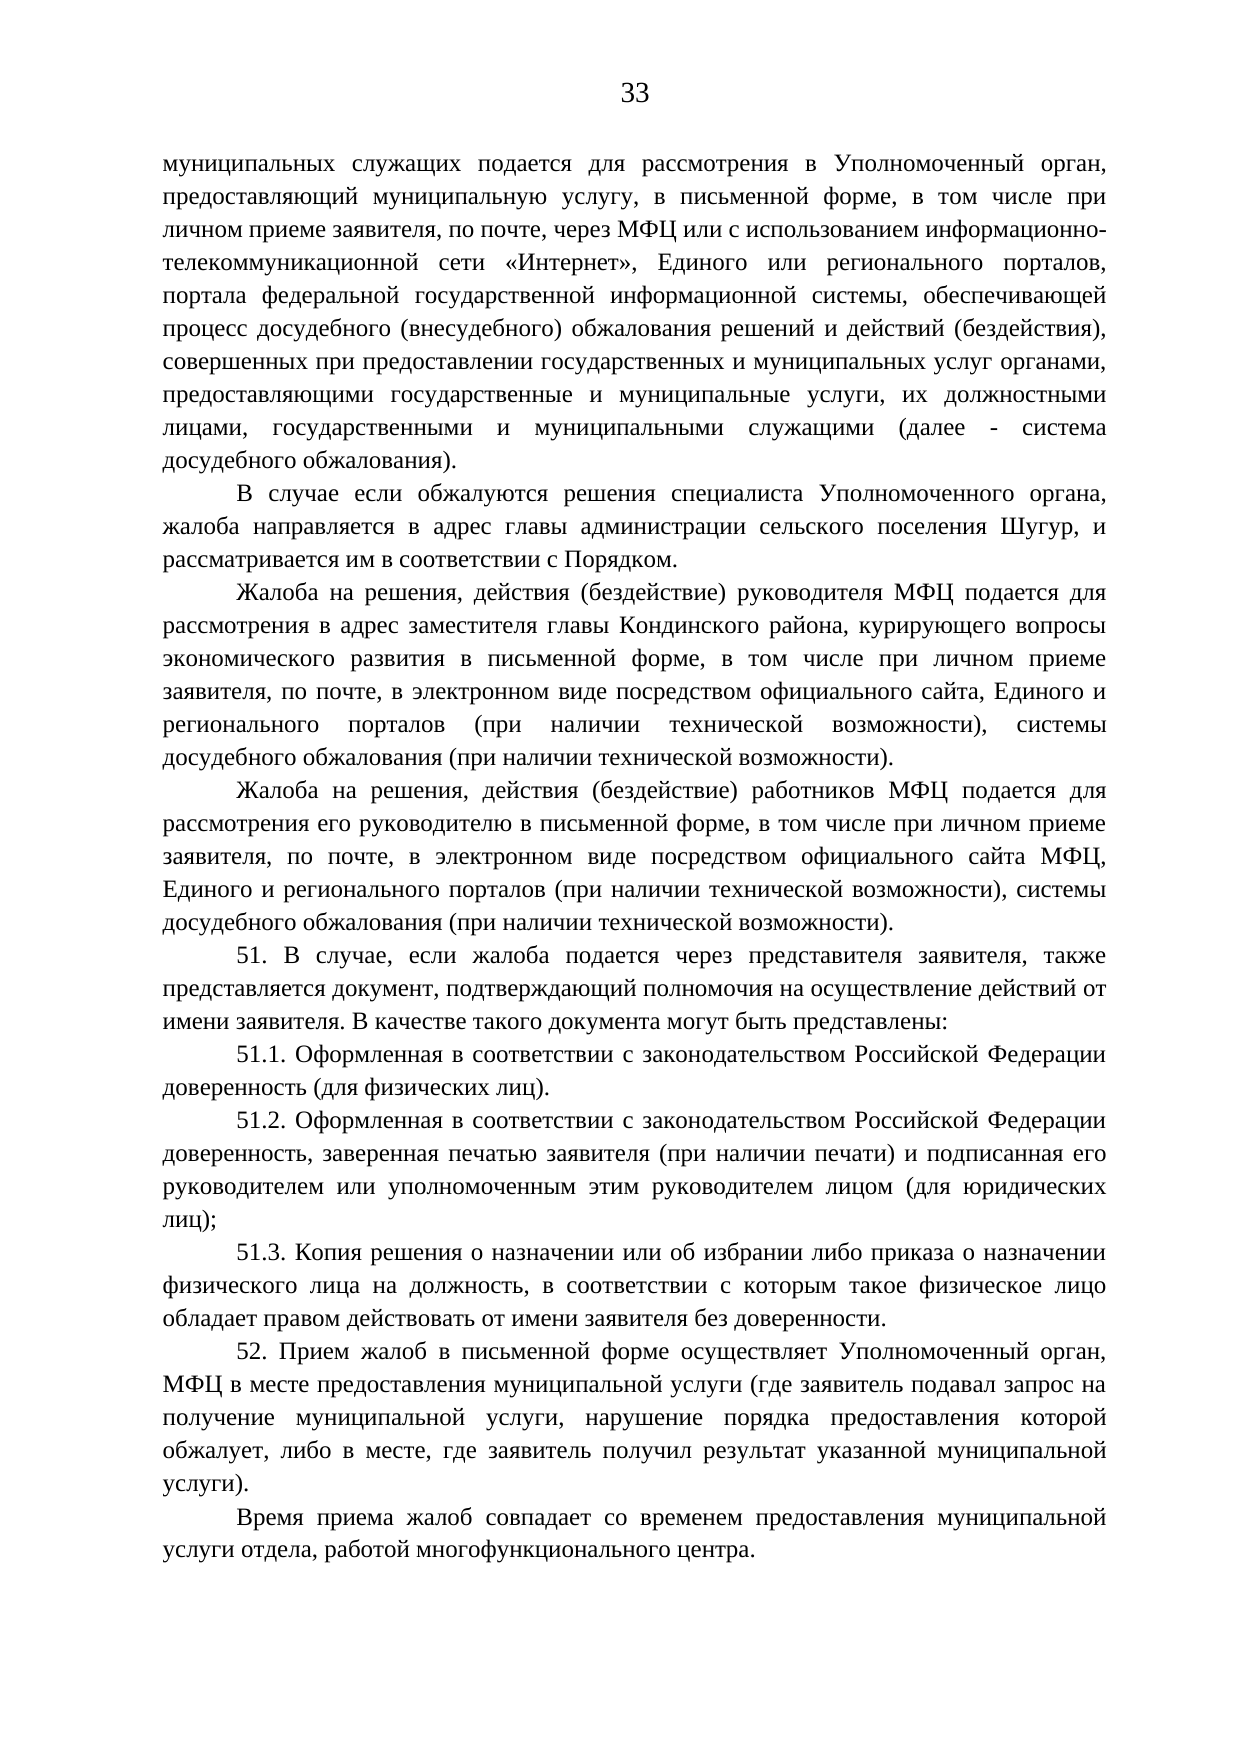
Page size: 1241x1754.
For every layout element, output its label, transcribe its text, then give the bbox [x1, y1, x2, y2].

text 51.1. Оформленная в соответствии с законодательством Российской Федерации доверенность (для физических лиц). [162, 1039, 1107, 1101]
text Жалоба на решения, действия (бездействие) работников МФЦ подается для рассмотрения его руководителю в письменной форме, в том числе при личном приеме заявителя, по почте, в электронном виде посредством официального сайта МФЦ, Единого и регионального порталов (при наличии технической возможности), системы досудебного обжалования (при наличии технической возможности). [162, 775, 1107, 936]
text В случае если обжалуются решения специалиста Уполномоченного органа, жалоба направляется в адрес главы администрации сельского поселения Шугур, и рассматривается им в соответствии с Порядком. [162, 478, 1107, 573]
text 52. Прием жалоб в письменной форме осуществляет Уполномоченный орган, МФЦ в месте предоставления муниципальной услуги (где заявитель подавал запрос на получение муниципальной услуги, нарушение порядка предоставления которой обжалует, либо в месте, где заявитель получил результат указанной муниципальной услуги). [162, 1336, 1107, 1497]
text 51.2. Оформленная в соответствии с законодательством Российской Федерации доверенность, заверенная печатью заявителя (при наличии печати) и подписанная его руководителем или уполномоченным этим руководителем лицом (для юридических лиц); [162, 1105, 1107, 1233]
text 51. В случае, если жалоба подается через представителя заявителя, также представляется документ, подтверждающий полномочия на осуществление действий от имени заявителя. В качестве такого документа могут быть представлены: [162, 940, 1107, 1035]
text 51.3. Копия решения о назначении или об избрании либо приказа о назначении физического лица на должность, в соответствии с которым такое физическое лицо обладает правом действовать от имени заявителя без доверенности. [162, 1237, 1107, 1332]
text Время приема жалоб совпадает со временем предоставления муниципальной услуги отдела, работой многофункционального центра. [162, 1502, 1107, 1563]
text Жалоба на решения, действия (бездействие) руководителя МФЦ подается для рассмотрения в адрес заместителя главы Кондинского района, курирующего вопросы экономического развития в письменной форме, в том числе при личном приеме заявителя, по почте, в электронном виде посредством официального сайта, Единого и регионального порталов (при наличии технической возможности), системы досудебного обжалования (при наличии технической возможности). [162, 577, 1107, 771]
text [162, 148, 1107, 474]
